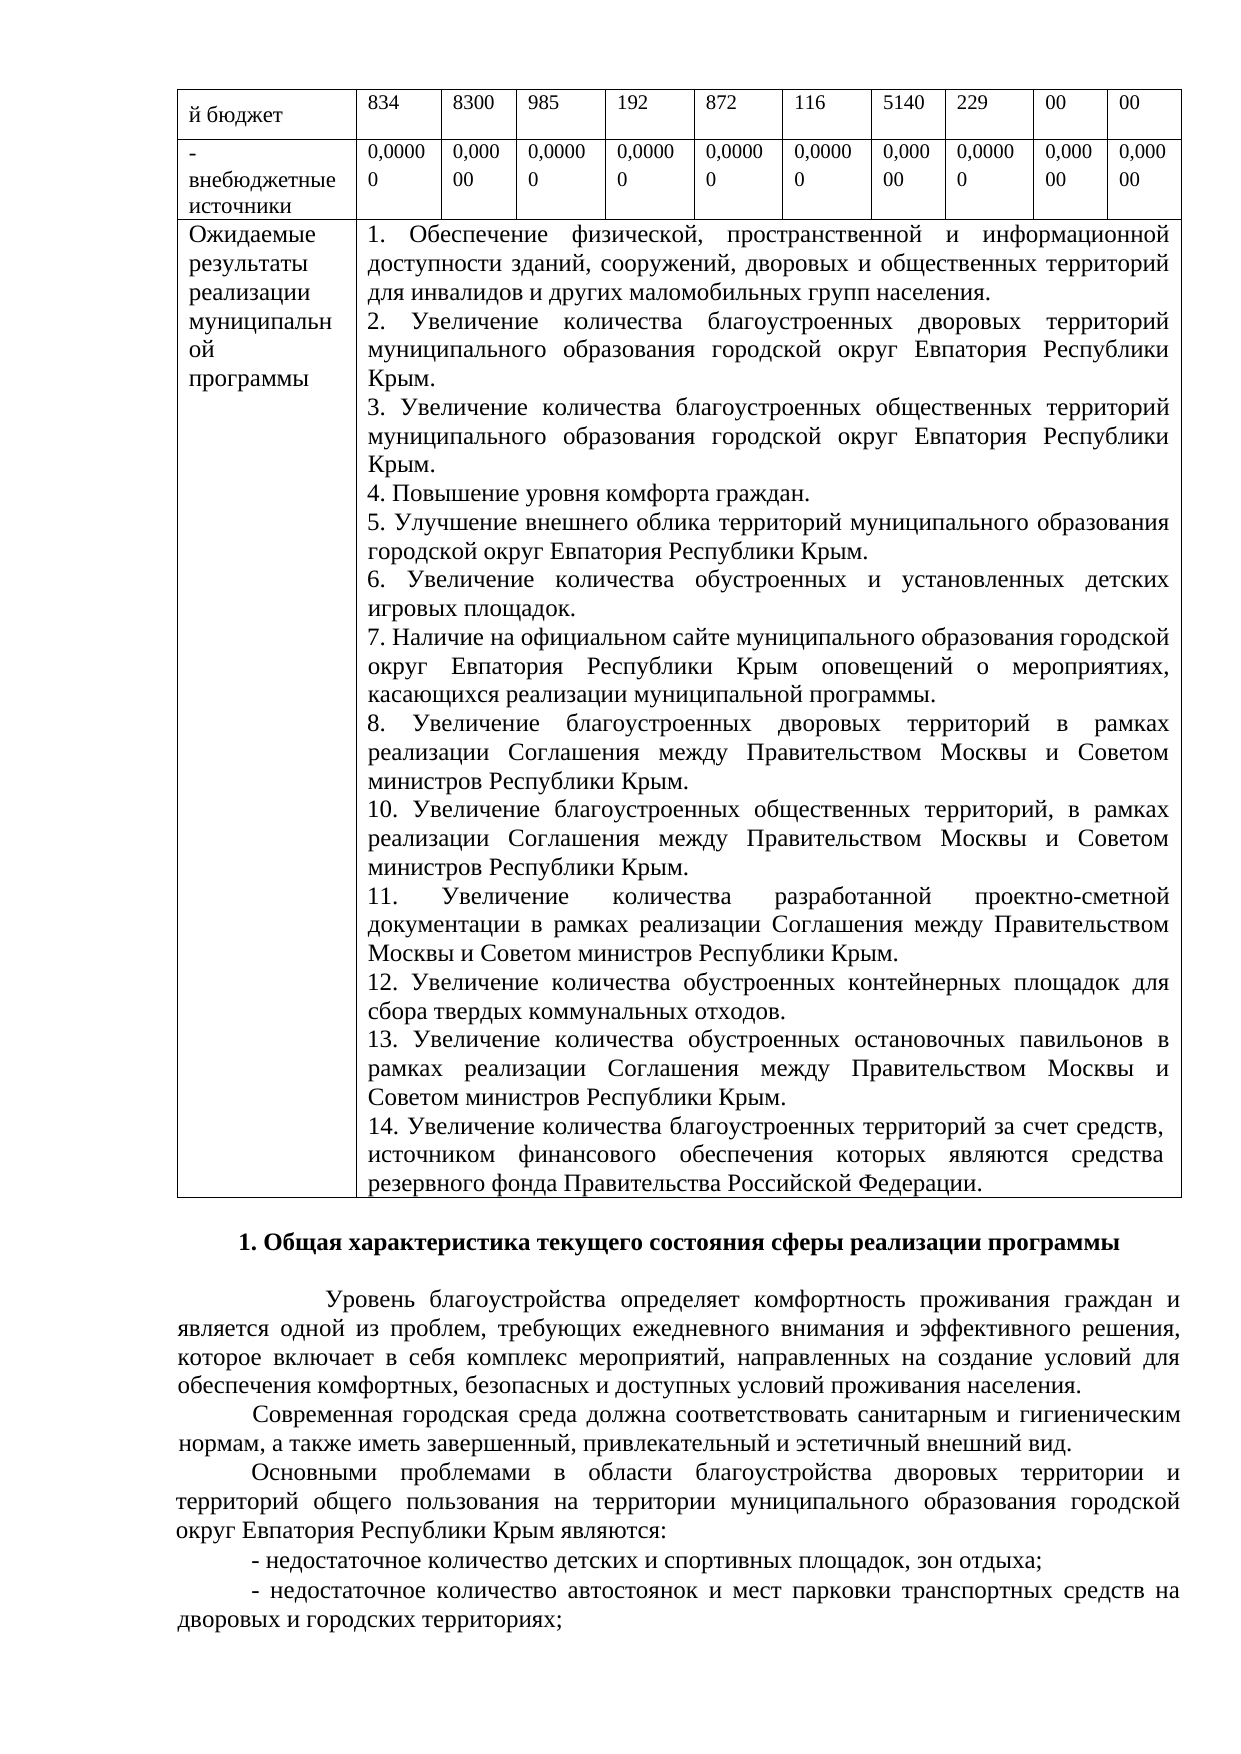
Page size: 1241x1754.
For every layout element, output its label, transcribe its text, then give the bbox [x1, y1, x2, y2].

table_cell 0,00000 [606, 140, 694, 218]
table_cell 0,00000 [1034, 140, 1107, 218]
table_cell - внебюджетные источники [178, 140, 356, 218]
text Уровень благоустройства определяет комфортность проживания граждан и является одной из проблем, требующих ежедневного внимания и эффективного решения, которое включает в себя комплекс мероприятий, направленных на создание условий для обеспечения комфортных, безопасных и доступных условий проживания населения. [177, 1284, 1181, 1399]
table_cell 0,00000 [357, 140, 441, 218]
text Основными проблемами в области благоустройства дворовых территории и территорий общего пользования на территории муниципального образования городской округ Евпатория Республики Крым являются: [176, 1457, 1181, 1543]
table_cell 48 237,15985 [517, 90, 605, 138]
table_cell 0,00000 [783, 140, 871, 218]
table_cell 0,00000 [695, 140, 782, 218]
table_cell 0,00000 [1034, 90, 1107, 138]
table_cell 1. Обеспечение физической, пространственной и информационной доступности зданий, сооружений, дворовых и общественных территорий для инвалидов и других маломобильных групп населения. 2. Увеличение количества благоустроенных дворовых территорий муниципального образования городской округ Евпатория Республики Крым. 3. Увеличение количества благоустроенных общественных территорий муниципального образования городской округ Евпатория Республики Крым. 4. Повышение уровня комфорта граждан. 5. Улучшение внешнего облика территорий муниципального образования городской округ Евпатория Республики Крым. 6. Увеличение количества обустроенных и установленных детских игровых площадок. 7. Наличие на официальном сайте муниципального образования городской округ Евпатория Республики Крым оповещений о мероприятиях, касающихся реализации муниципальной программы. 8. Увеличение благоустроенных дворовых территорий в рамках реализации Соглашения между Правительством Москвы и Советом министров Республики Крым. 10. Увеличение благоустроенных общественных территорий, в рамках реализации Соглашения между Правительством Москвы и Советом министров Республики Крым. 11. Увеличение количества разработанной проектно-сметной документации в рамках реализации Соглашения между Правительством Москвы и Советом министров Республики Крым. 12. Увеличение количества обустроенных контейнерных площадок для сбора твердых коммунальных отходов. 13. Увеличение количества обустроенных остановочных павильонов в рамках реализации Соглашения между Правительством Москвы и Советом министров Республики Крым. 14. Увеличение количества благоустроенных территорий за счет средств, источником финансового обеспечения которых являются средства резервного фонда Правительства Российской Федерации. [357, 220, 1181, 1197]
table_cell 0,00000 [517, 140, 605, 218]
table_cell 0,00000 [442, 140, 516, 218]
text Современная городская среда должна соответствовать санитарным и гигиеническим нормам, а также иметь завершенный, привлекательный и эстетичный внешний вид. [178, 1399, 1182, 1457]
table_cell 0,00000 [872, 140, 945, 218]
table_cell 0,00000 [1108, 90, 1181, 138]
text - недостаточное количество детских и спортивных площадок, зон отдыха; [177, 1545, 1181, 1574]
table_cell 37 750,08192 [606, 90, 694, 138]
table_cell Ожидаемые результаты реализации муниципальной программы [178, 220, 356, 1197]
table_cell 52 717,48300 [442, 90, 516, 138]
table_cell 258 931,47834 [357, 90, 441, 138]
table_cell 0,00000 [946, 140, 1033, 218]
table_cell 255,38229 [946, 90, 1033, 138]
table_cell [178, 90, 356, 138]
text 1. Общая характеристика текущего состояния сферы реализации программы [177, 1227, 1181, 1256]
table_cell 0,00000 [1108, 140, 1181, 218]
table_cell 26 249,75140 [872, 90, 945, 138]
text - недостаточное количество автостоянок и мест парковки транспортных средств на дворовых и городских территориях; [177, 1575, 1181, 1633]
table_cell 57 372,09116 [783, 90, 871, 138]
table_cell 36 349,52872 [695, 90, 782, 138]
